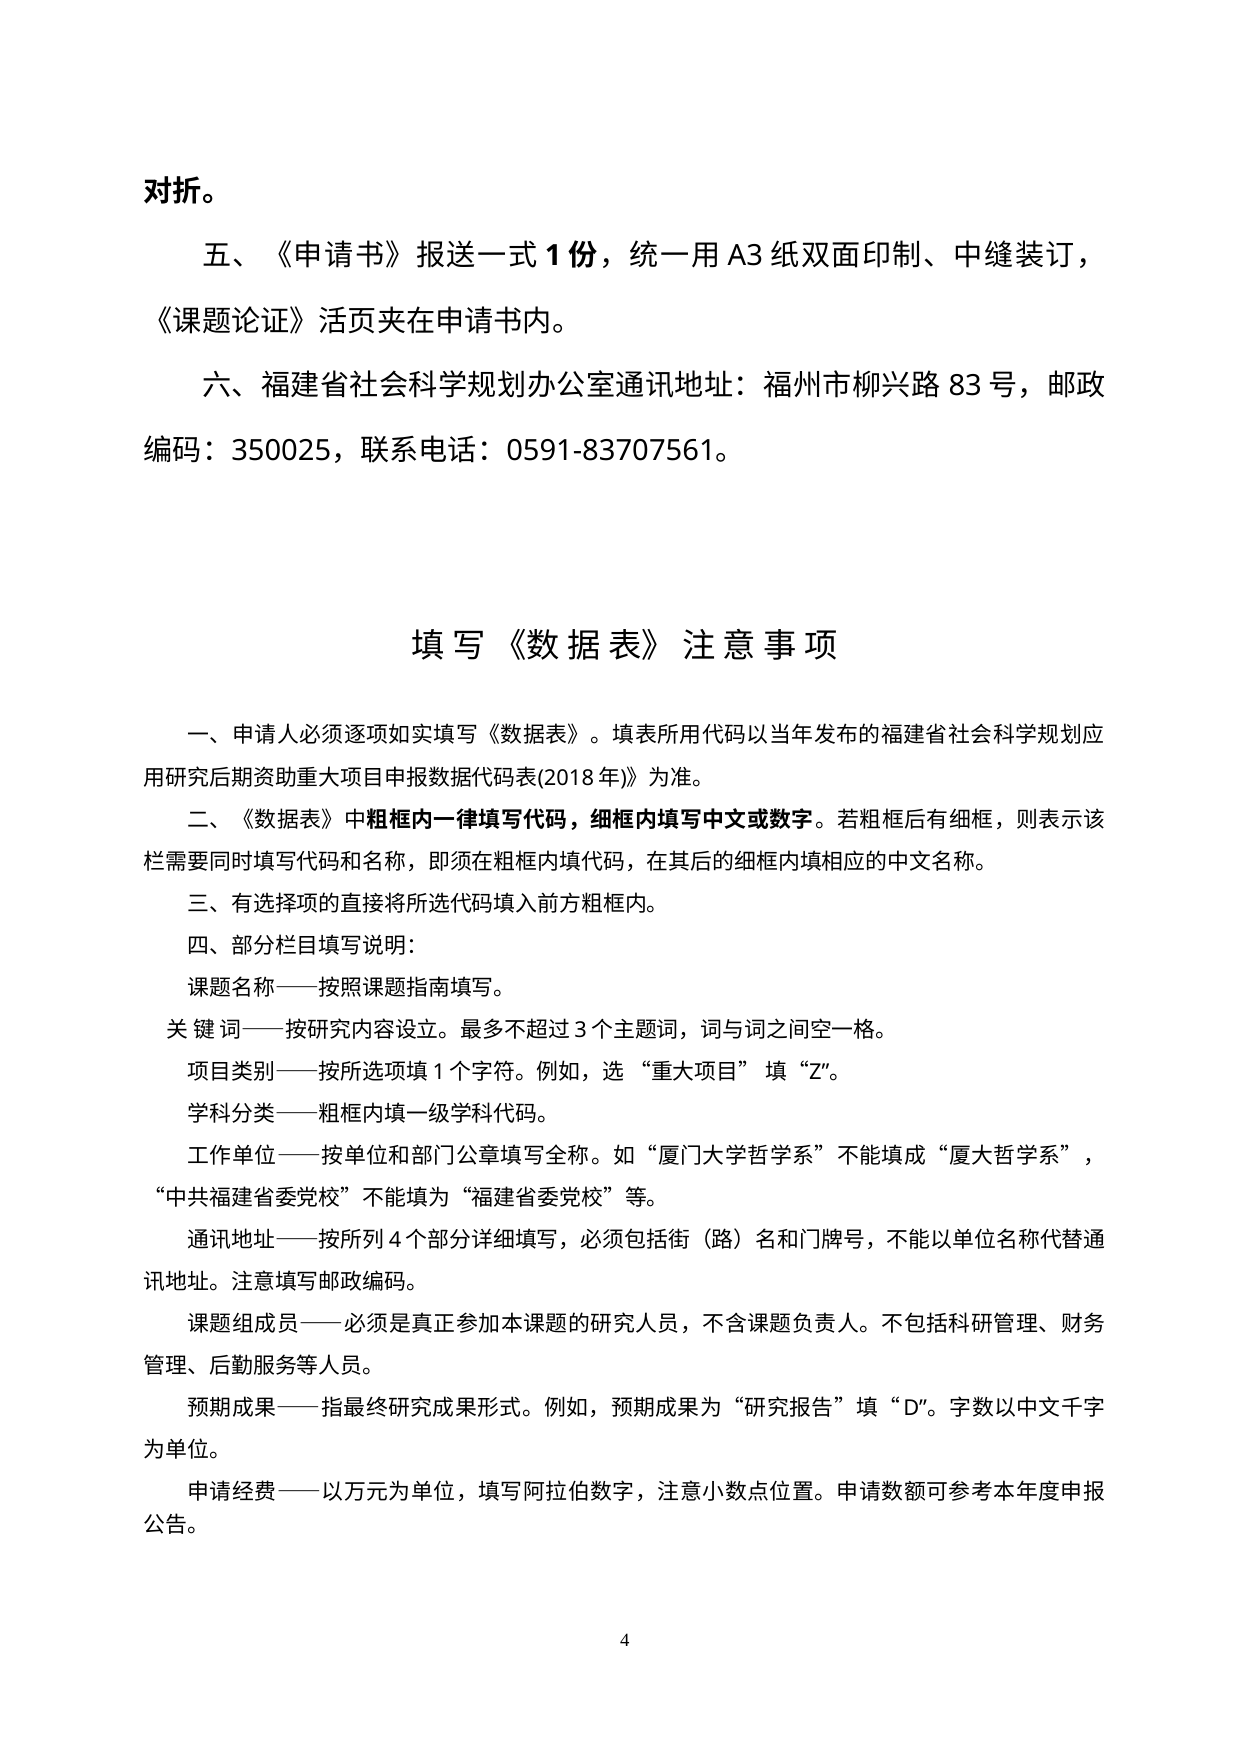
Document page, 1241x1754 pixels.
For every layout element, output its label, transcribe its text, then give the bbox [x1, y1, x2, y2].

text 项目类别——按所选项填1个字符。例如，选 “重大项目” 填“Z”。 [143, 1053, 1106, 1086]
text 关 键 词——按研究内容设立。最多不超过3个主题词，词与词之间空一格。 [143, 1011, 1106, 1044]
text 三、有选择项的直接将所选代码填入前方粗框内。 [143, 885, 1106, 918]
text 六、福建省社会科学规划办公室通讯地址：福州市柳兴路83号，邮政编码：350025，联系电话：0591-83707561。 [143, 351, 1106, 481]
text 二、《数据表》中粗框内一律填写代码，细框内填写中文或数字。若粗框后有细框，则表示该栏需要同时填写代码和名称，即须在粗框内填代码，在其后的细框内填相应的中文名称。 [143, 801, 1106, 876]
text 一、申请人必须逐项如实填写《数据表》。填表所用代码以当年发布的福建省社会科学规划应用研究后期资助重大项目申报数据代码表(2018年)》为准。 [143, 717, 1106, 792]
text 通讯地址——按所列4个部分详细填写，必须包括街（路）名和门牌号，不能以单位名称代替通讯地址。注意填写邮政编码。 [143, 1221, 1106, 1296]
text 学科分类——粗框内填一级学科代码。 [143, 1095, 1106, 1128]
text 填 写 《数 据 表》 注 意 事 项 [143, 611, 1106, 676]
text 四、部分栏目填写说明： [143, 927, 1106, 960]
text 课题组成员——必须是真正参加本课题的研究人员，不含课题负责人。不包括科研管理、财务管理、后勤服务等人员。 [143, 1306, 1106, 1380]
text 工作单位——按单位和部门公章填写全称。如“厦门大学哲学系”不能填成“厦大哲学系”，“中共福建省委党校”不能填为“福建省委党校”等。 [143, 1137, 1106, 1212]
text 五、《申请书》报送一式1份，统一用A3纸双面印制、中缝装订，《课题论证》活页夹在申请书内。 [143, 221, 1106, 351]
text 申请经费——以万元为单位，填写阿拉伯数字，注意小数点位置。申请数额可参考本年度申报公告。 [143, 1474, 1106, 1539]
text 课题名称——按照课题指南填写。 [143, 969, 1106, 1002]
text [143, 156, 1106, 221]
text 预期成果——指最终研究成果形式。例如，预期成果为“研究报告”填“D”。字数以中文千字为单位。 [143, 1390, 1106, 1464]
